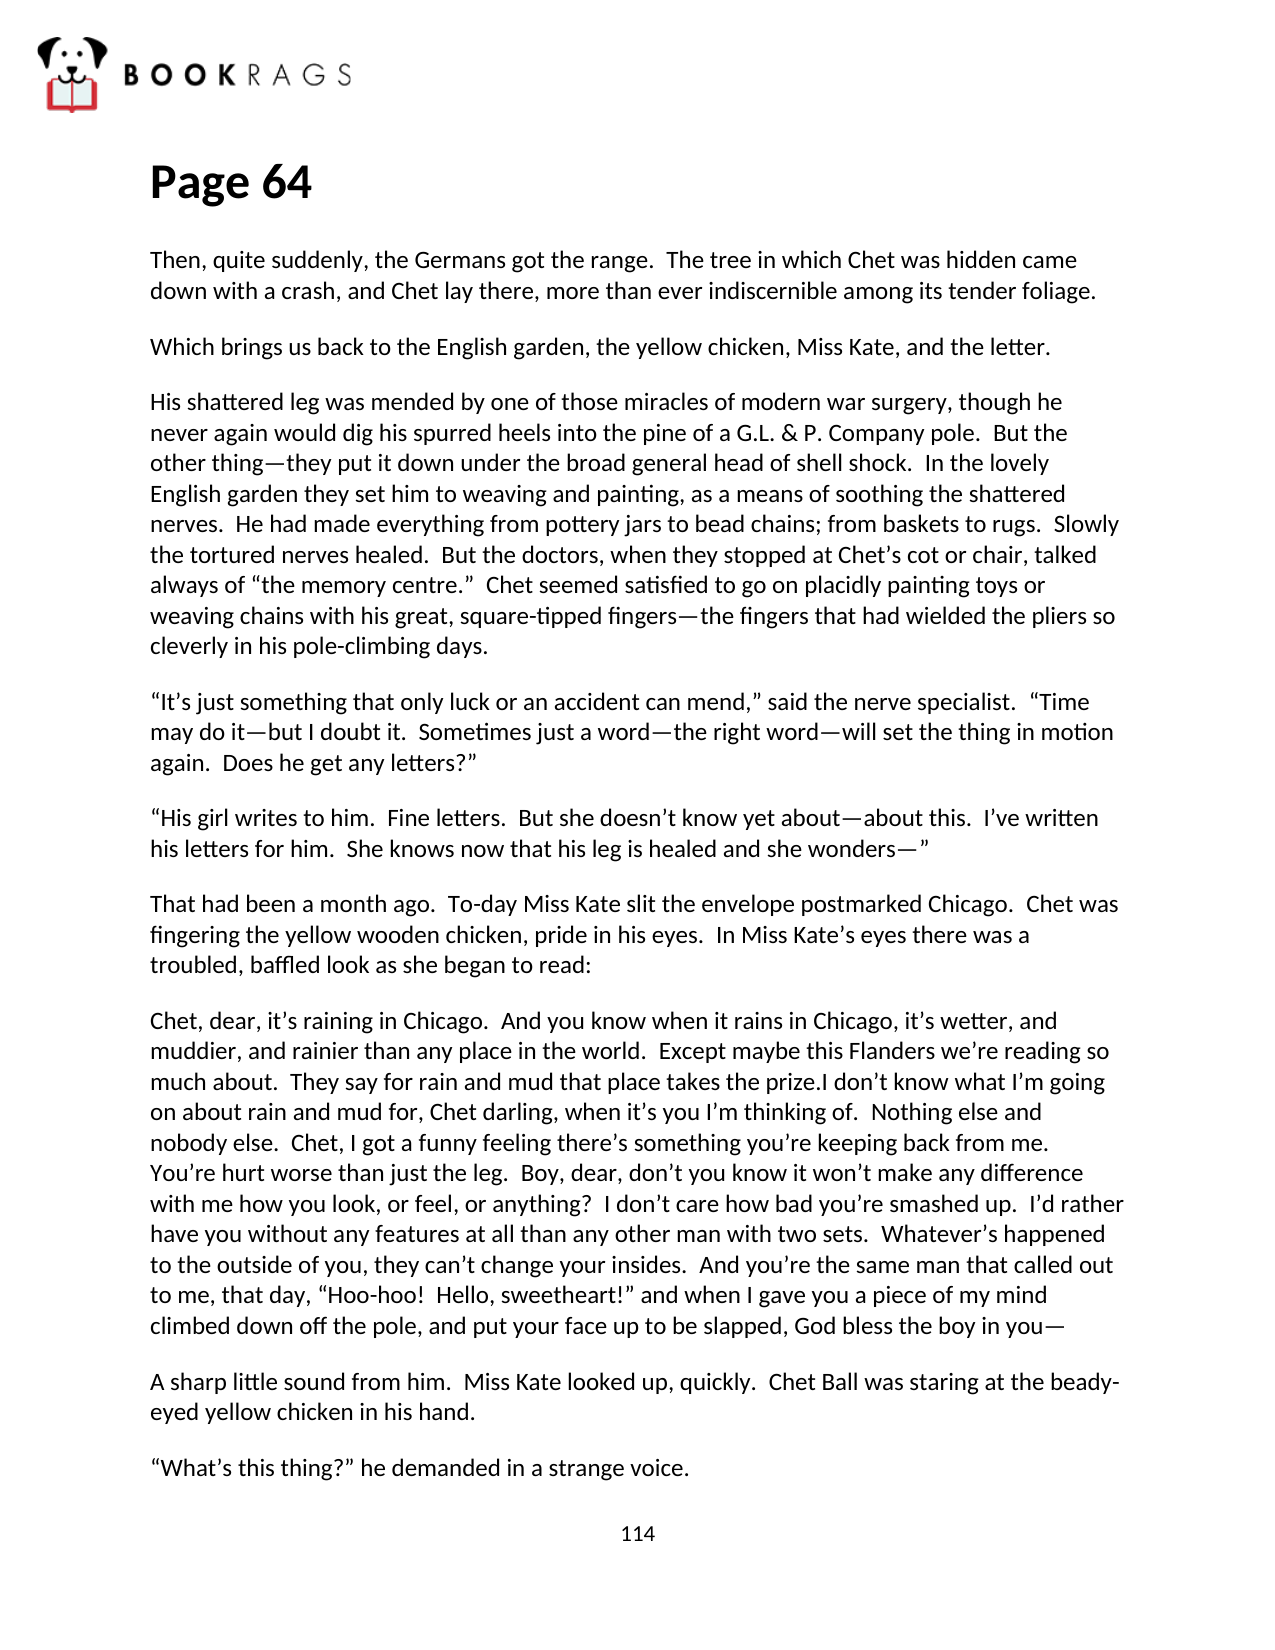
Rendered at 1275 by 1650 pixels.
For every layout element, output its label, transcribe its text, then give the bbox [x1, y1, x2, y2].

text Chet, dear, it’s raining in Chicago. And you know when it rains in Chicago, it’s wetter, and muddier, and rainier than any place in the world. Except maybe this Flanders we’re reading so much about. They say for rain and mud that place takes the prize.I don’t know what I’m going on about rain and mud for, Chet darling, when it’s you I’m thinking of. Nothing else and nobody else. Chet, I got a funny feeling there’s something you’re keeping back from me. You’re hurt worse than just the leg. Boy, dear, don’t you know it won’t make any difference with me how you look, or feel, or anything? I don’t care how bad you’re smashed up. I’d rather have you without any features at all than any other man with two sets. Whatever’s happened to the outside of you, they can’t change your insides. And you’re the same man that called out to me, that day, “Hoo-hoo! Hello, sweetheart!” and when I gave you a piece of my mind climbed down off the pole, and put your face up to be slapped, God bless the boy in you—­ [150, 1005, 1125, 1341]
text “His girl writes to him. Fine letters. But she doesn’t know yet about—­about this. I’ve written his letters for him. She knows now that his leg is healed and she wonders—­” [150, 802, 1125, 863]
text Page 64 [150, 150, 1125, 211]
text Which brings us back to the English garden, the yellow chicken, Miss Kate, and the letter. [150, 331, 1125, 361]
text “It’s just something that only luck or an accident can mend,” said the nerve specialist. “Time may do it—­but I doubt it. Sometimes just a word—­the right word—­will set the thing in motion again. Does he get any letters?” [150, 686, 1125, 777]
text “What’s this thing?” he demanded in a strange voice. [150, 1452, 1125, 1482]
text Then, quite suddenly, the Germans got the range. The tree in which Chet was hidden came down with a crash, and Chet lay there, more than ever indiscernible among its tender foliage. [150, 244, 1125, 306]
picture [37, 37, 351, 113]
text A sharp little sound from him. Miss Kate looked up, quickly. Chet Ball was staring at the beady-eyed yellow chicken in his hand. [150, 1366, 1125, 1427]
text That had been a month ago. To-day Miss Kate slit the envelope postmarked Chicago. Chet was fingering the yellow wooden chicken, pride in his eyes. In Miss Kate’s eyes there was a troubled, baffled look as she began to read: [150, 888, 1125, 980]
text His shattered leg was mended by one of those miracles of modern war surgery, though he never again would dig his spurred heels into the pine of a G.L. & P. Company pole. But the other thing—­they put it down under the broad general head of shell shock. In the lovely English garden they set him to weaving and painting, as a means of soothing the shattered nerves. He had made everything from pottery jars to bead chains; from baskets to rugs. Slowly the tortured nerves healed. But the doctors, when they stopped at Chet’s cot or chair, talked always of “the memory centre.” Chet seemed satisfied to go on placidly painting toys or weaving chains with his great, square-tipped fingers—­the fingers that had wielded the pliers so cleverly in his pole-climbing days. [150, 386, 1125, 661]
